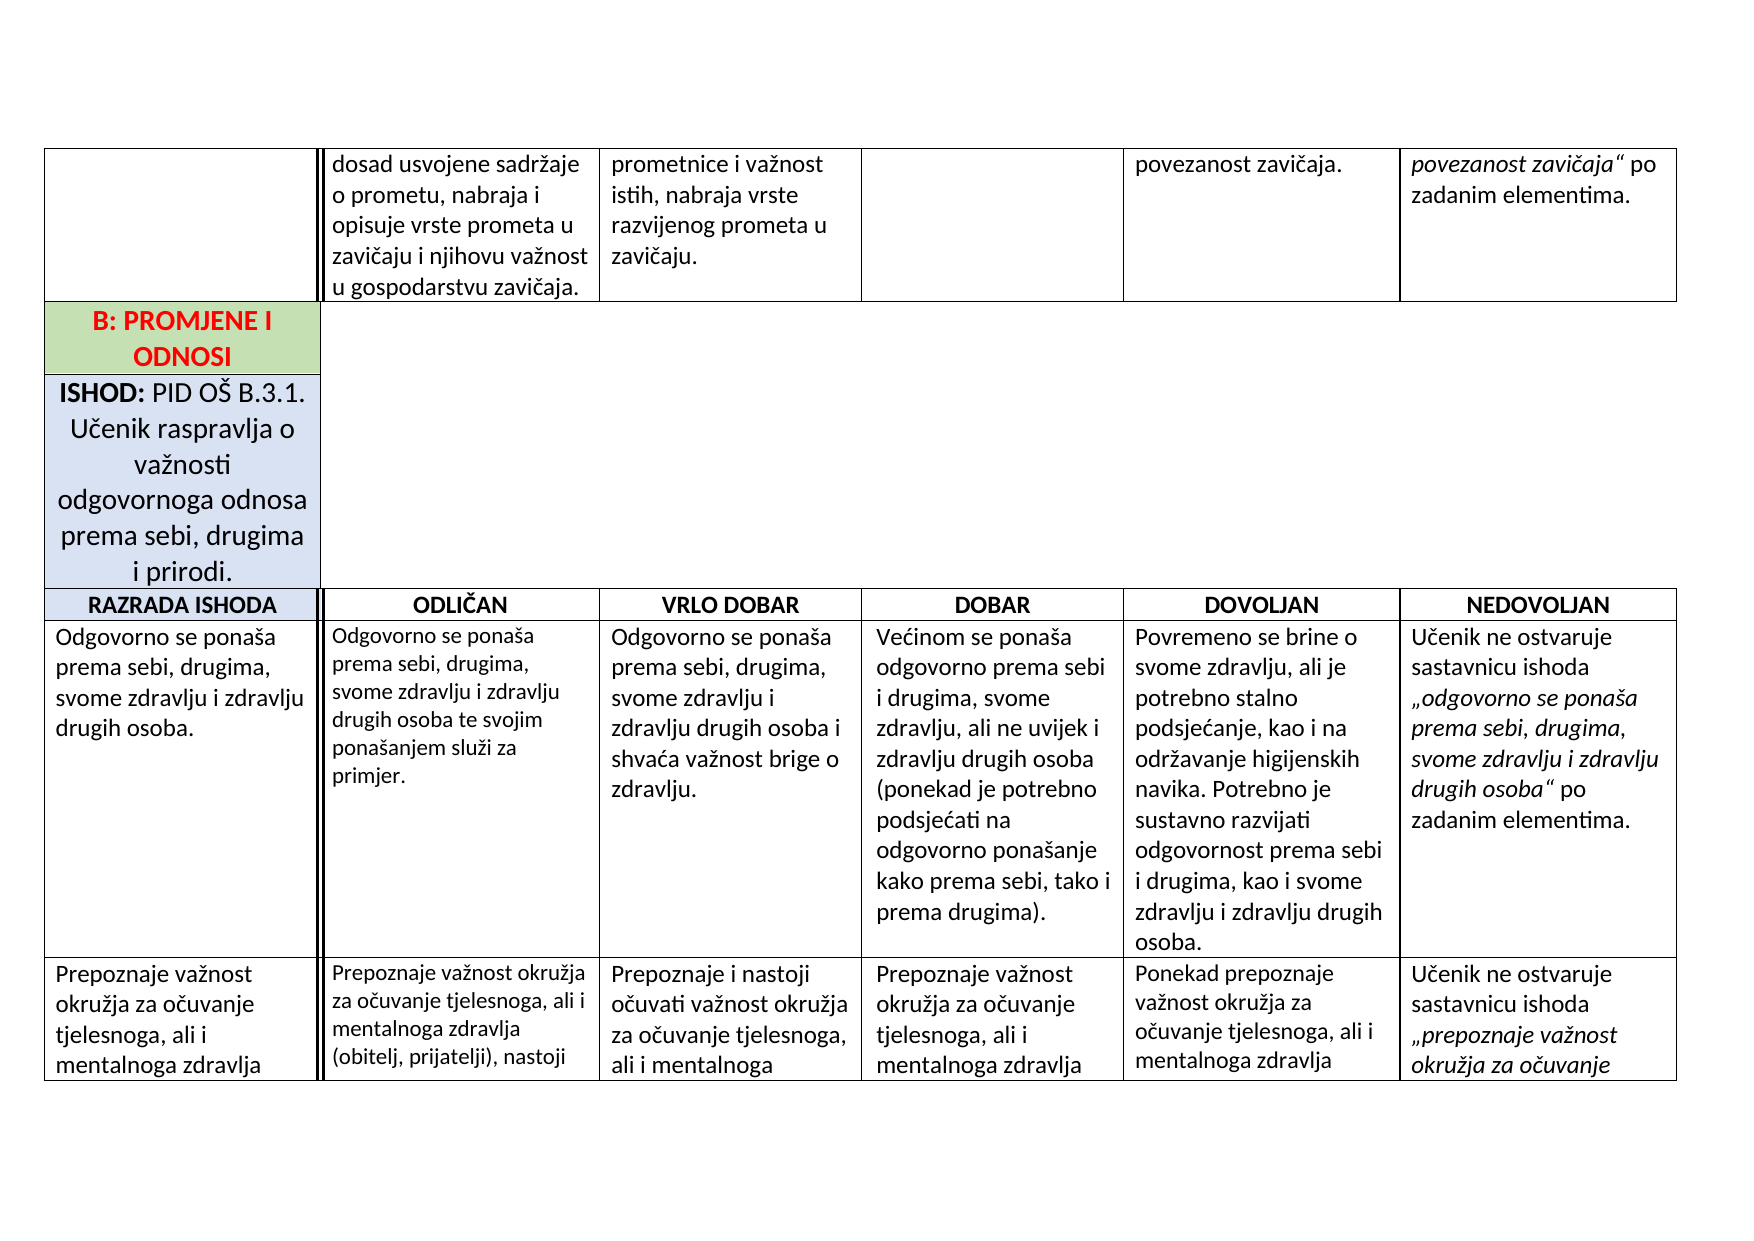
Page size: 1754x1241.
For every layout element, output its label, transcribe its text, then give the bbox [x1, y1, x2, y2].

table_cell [45, 958, 316, 1080]
table_cell ODLIČAN [325, 589, 599, 620]
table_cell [862, 149, 1123, 301]
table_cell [1401, 149, 1676, 301]
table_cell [325, 149, 599, 301]
table_cell DOBAR [862, 589, 1123, 620]
table_cell NEDOVOLJAN [1401, 589, 1676, 620]
table_cell Povremeno se brine o svome zdravlju, ali je potrebno stalno podsjećanje, kao i na održavanje higijenskih navika. Potrebno je sustavno razvijati odgovornost prema sebi i drugima, kao i svome zdravlju i zdravlju drugih osoba. [1124, 621, 1399, 957]
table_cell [1124, 958, 1399, 1080]
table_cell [600, 958, 861, 1080]
table_cell RAZRADA ISHODA [45, 589, 316, 620]
table_cell VRLO DOBAR [600, 589, 861, 620]
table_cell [862, 958, 1123, 1080]
table_cell ISHOD: PID OŠ B.3.1. Učenik raspravlja o važnosti odgovornoga odnosa prema sebi, drugima i prirodi. [45, 375, 320, 588]
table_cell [1401, 958, 1676, 1080]
table_cell Učenik ne ostvaruje sastavnicu ishoda „odgovorno se ponaša prema sebi, drugima, svome zdravlju i zdravlju drugih osoba“ po zadanim elementima. [1401, 621, 1676, 957]
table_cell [1124, 149, 1399, 301]
table_cell Odgovorno se ponaša prema sebi, drugima, svome zdravlju i zdravlju drugih osoba. [45, 621, 316, 957]
table_cell Odgovorno se ponaša prema sebi, drugima, svome zdravlju i zdravlju drugih osoba te svojim ponašanjem služi za primjer. [325, 621, 599, 957]
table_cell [600, 149, 861, 301]
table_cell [325, 958, 599, 1080]
table_cell DOVOLJAN [1124, 589, 1399, 620]
table_cell Većinom se ponaša odgovorno prema sebi i drugima, svome zdravlju, ali ne uvijek i zdravlju drugih osoba (ponekad je potrebno podsjećati na odgovorno ponašanje kako prema sebi, tako i prema drugima). [862, 621, 1123, 957]
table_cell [45, 149, 316, 301]
table_cell B: PROMJENE I ODNOSI [45, 302, 320, 373]
table_cell Odgovorno se ponaša prema sebi, drugima, svome zdravlju i zdravlju drugih osoba i shvaća važnost brige o zdravlju. [600, 621, 861, 957]
